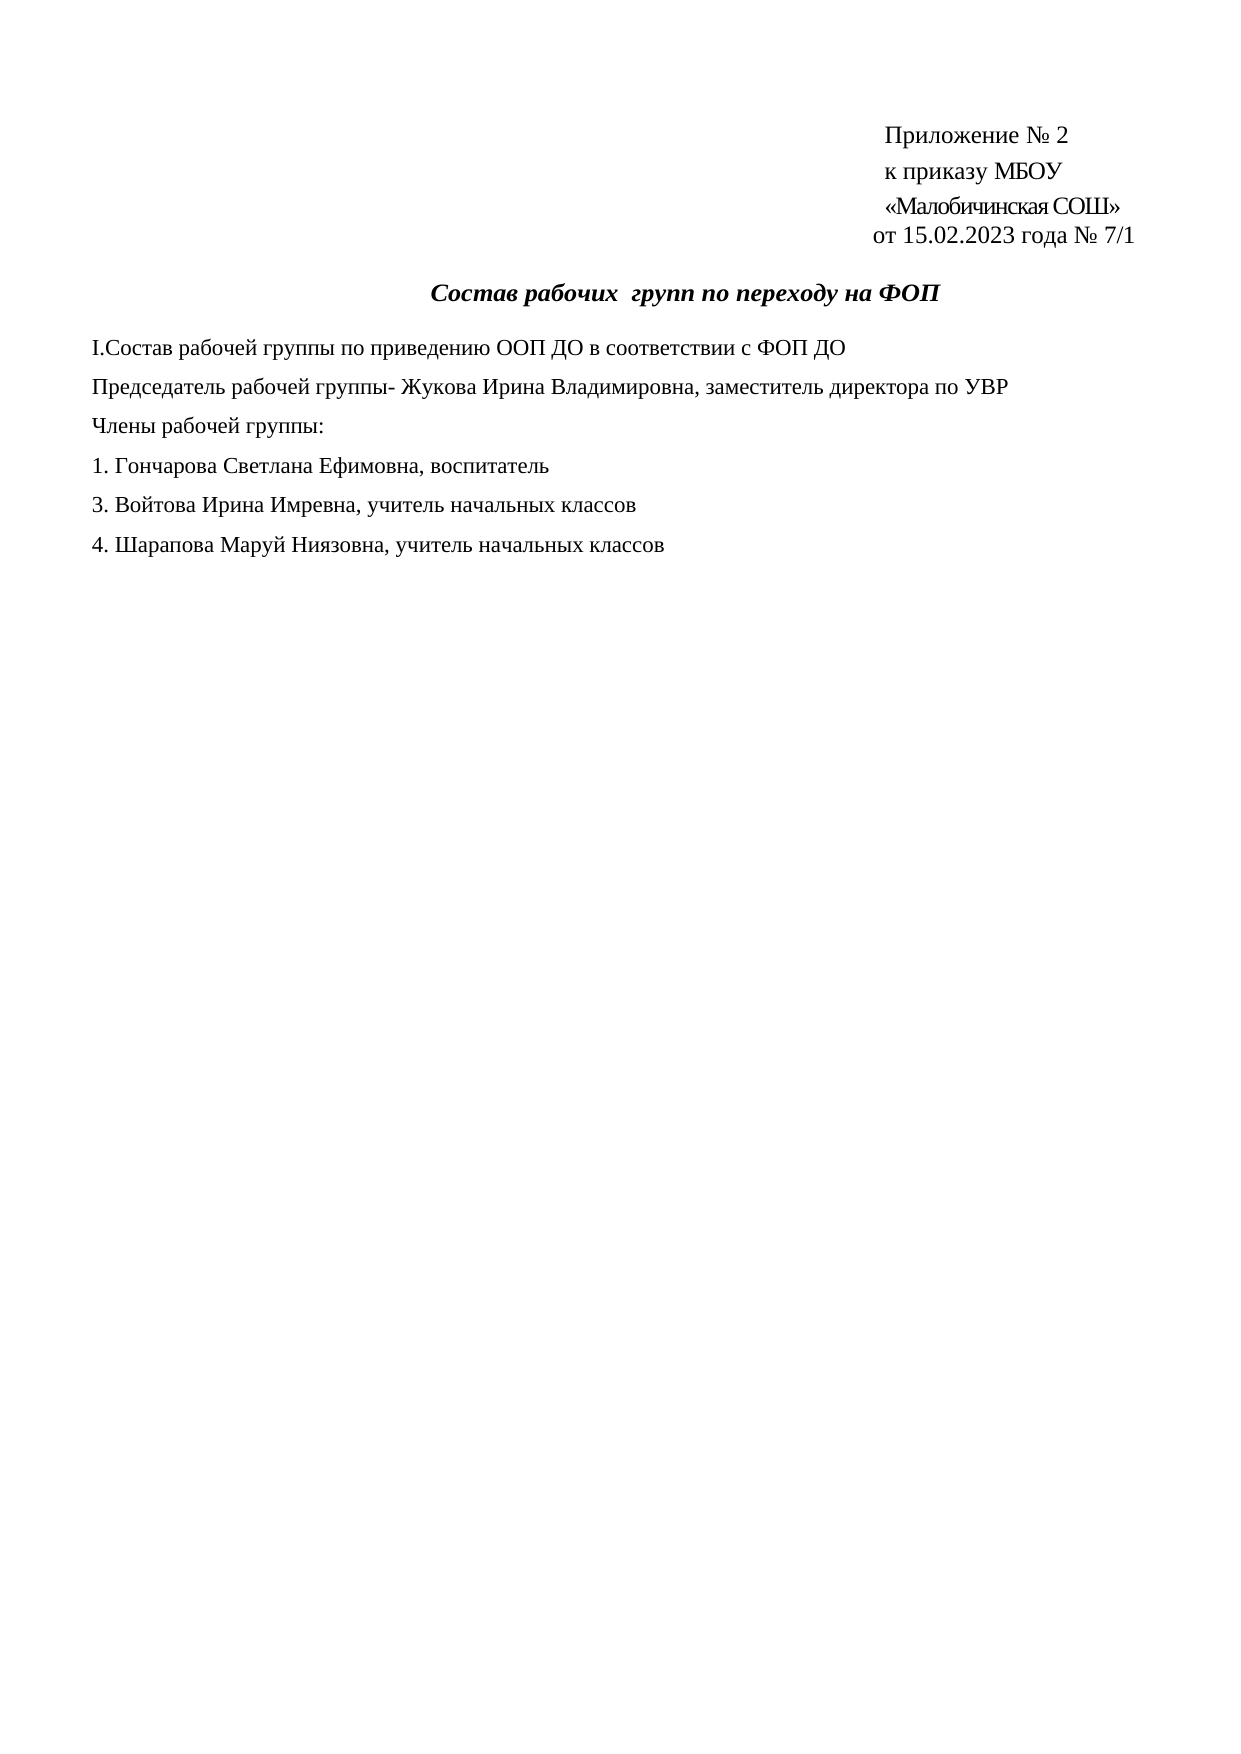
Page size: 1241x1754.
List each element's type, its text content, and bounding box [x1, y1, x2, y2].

list Члены рабочей группы: [92, 413, 1194, 439]
list Приложение № 2 [884, 121, 1166, 150]
list Гончарова Светлана Ефимовна, воспитатель [92, 452, 1194, 478]
list к приказу МБОУ [884, 157, 1166, 185]
list Председатель рабочей группы- Жукова Ирина Владимировна, заместитель директора по УВР [92, 373, 1194, 399]
text от 15.02.2023 года № 7/1 [92, 220, 1167, 249]
list «Малобичинская СОШ» [884, 192, 1166, 220]
list 4. Шарапова Маруй Ниязовна, учитель начальных классов [92, 531, 1194, 557]
list I.Состав рабочей группы по приведению ООП ДО в соответствии с ФОП ДО [92, 334, 1194, 360]
subtitle Состав рабочих групп по переходу на ФОП [176, 278, 1194, 307]
list 3. Войтова Ирина Имревна, учитель начальных классов [92, 492, 1194, 518]
